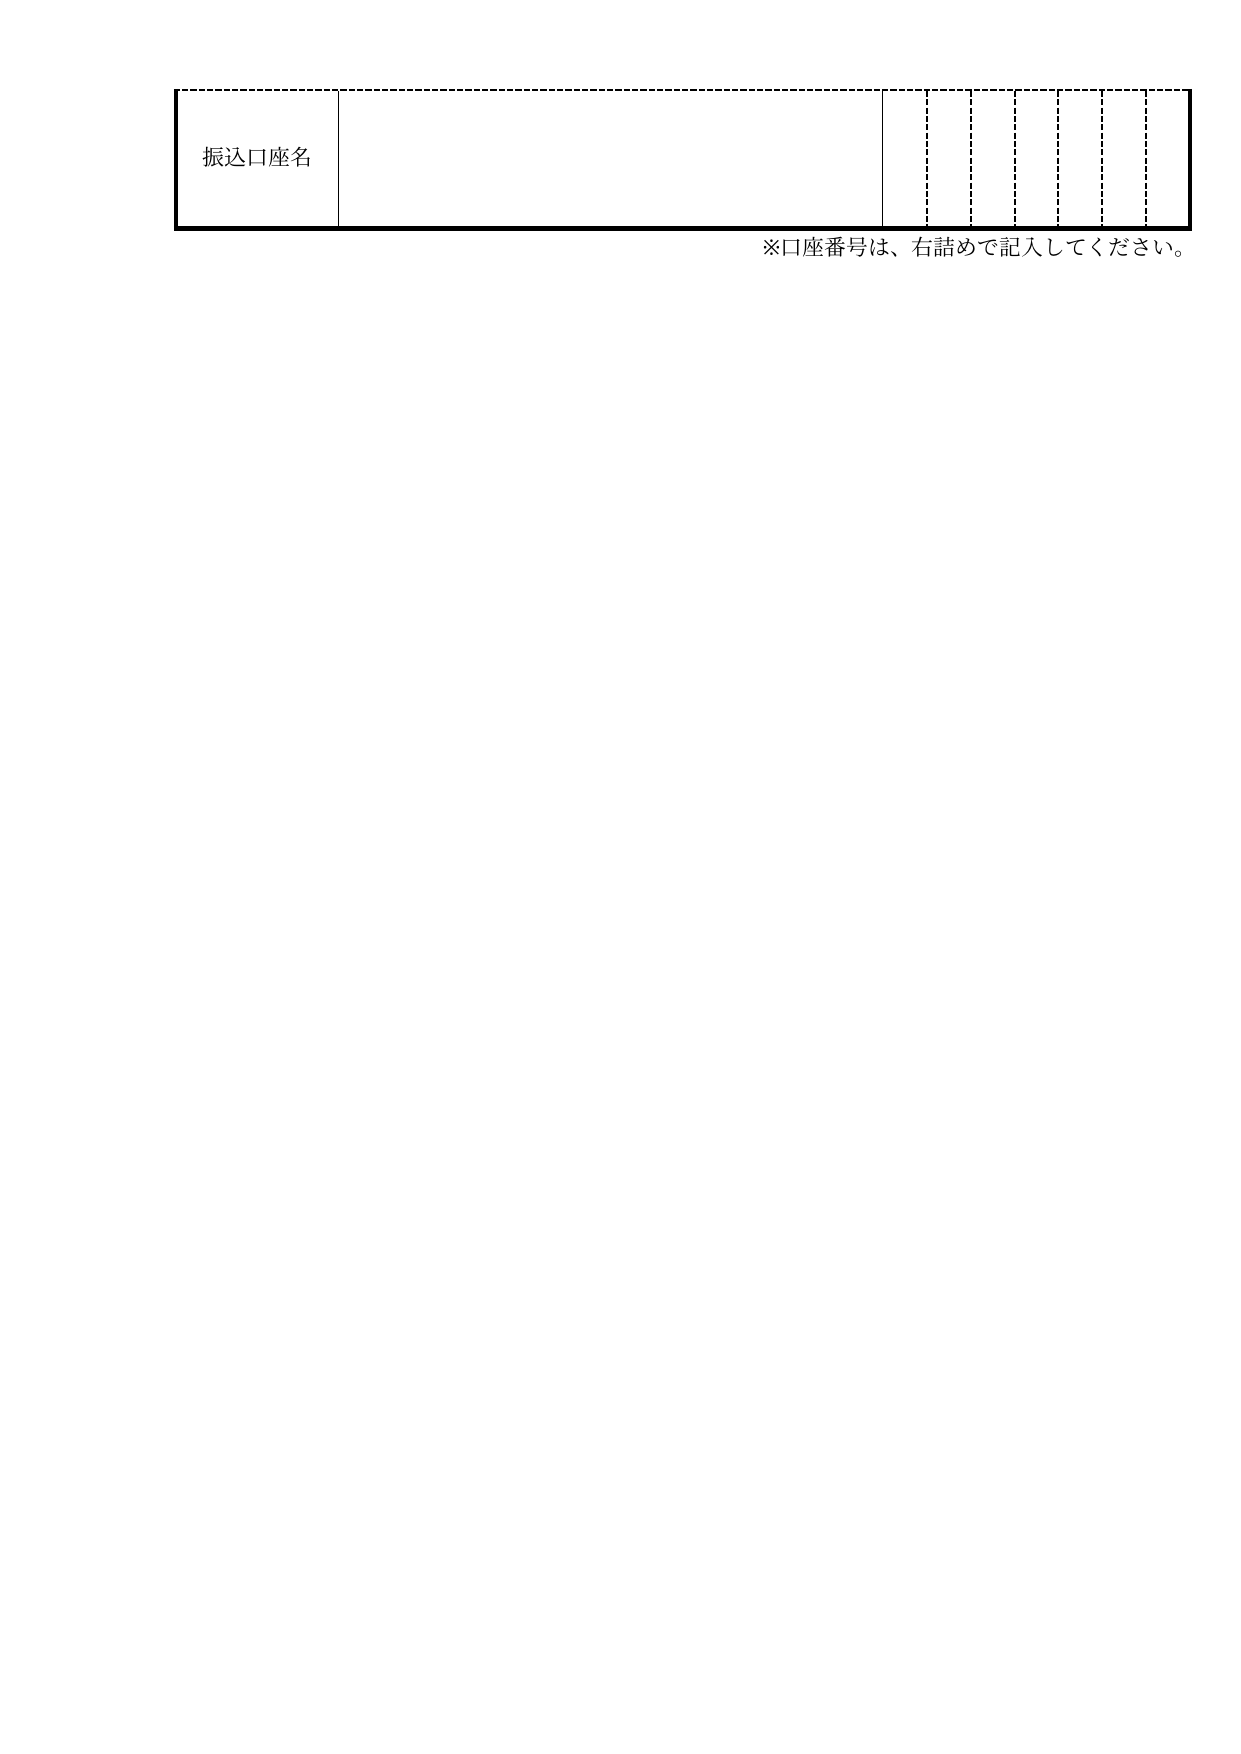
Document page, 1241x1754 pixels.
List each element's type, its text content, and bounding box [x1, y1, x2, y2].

table_cell [1058, 89, 1102, 226]
table_cell [1146, 89, 1188, 226]
table_cell [1102, 89, 1146, 226]
text ※口座番号は、右詰めで記入してください。 [149, 230, 1196, 262]
table_cell [1015, 89, 1058, 226]
table_cell [339, 89, 882, 226]
table_cell 振込口座名 [178, 89, 338, 226]
table_cell [927, 89, 971, 226]
table_cell [971, 89, 1014, 226]
table_cell [883, 89, 927, 226]
